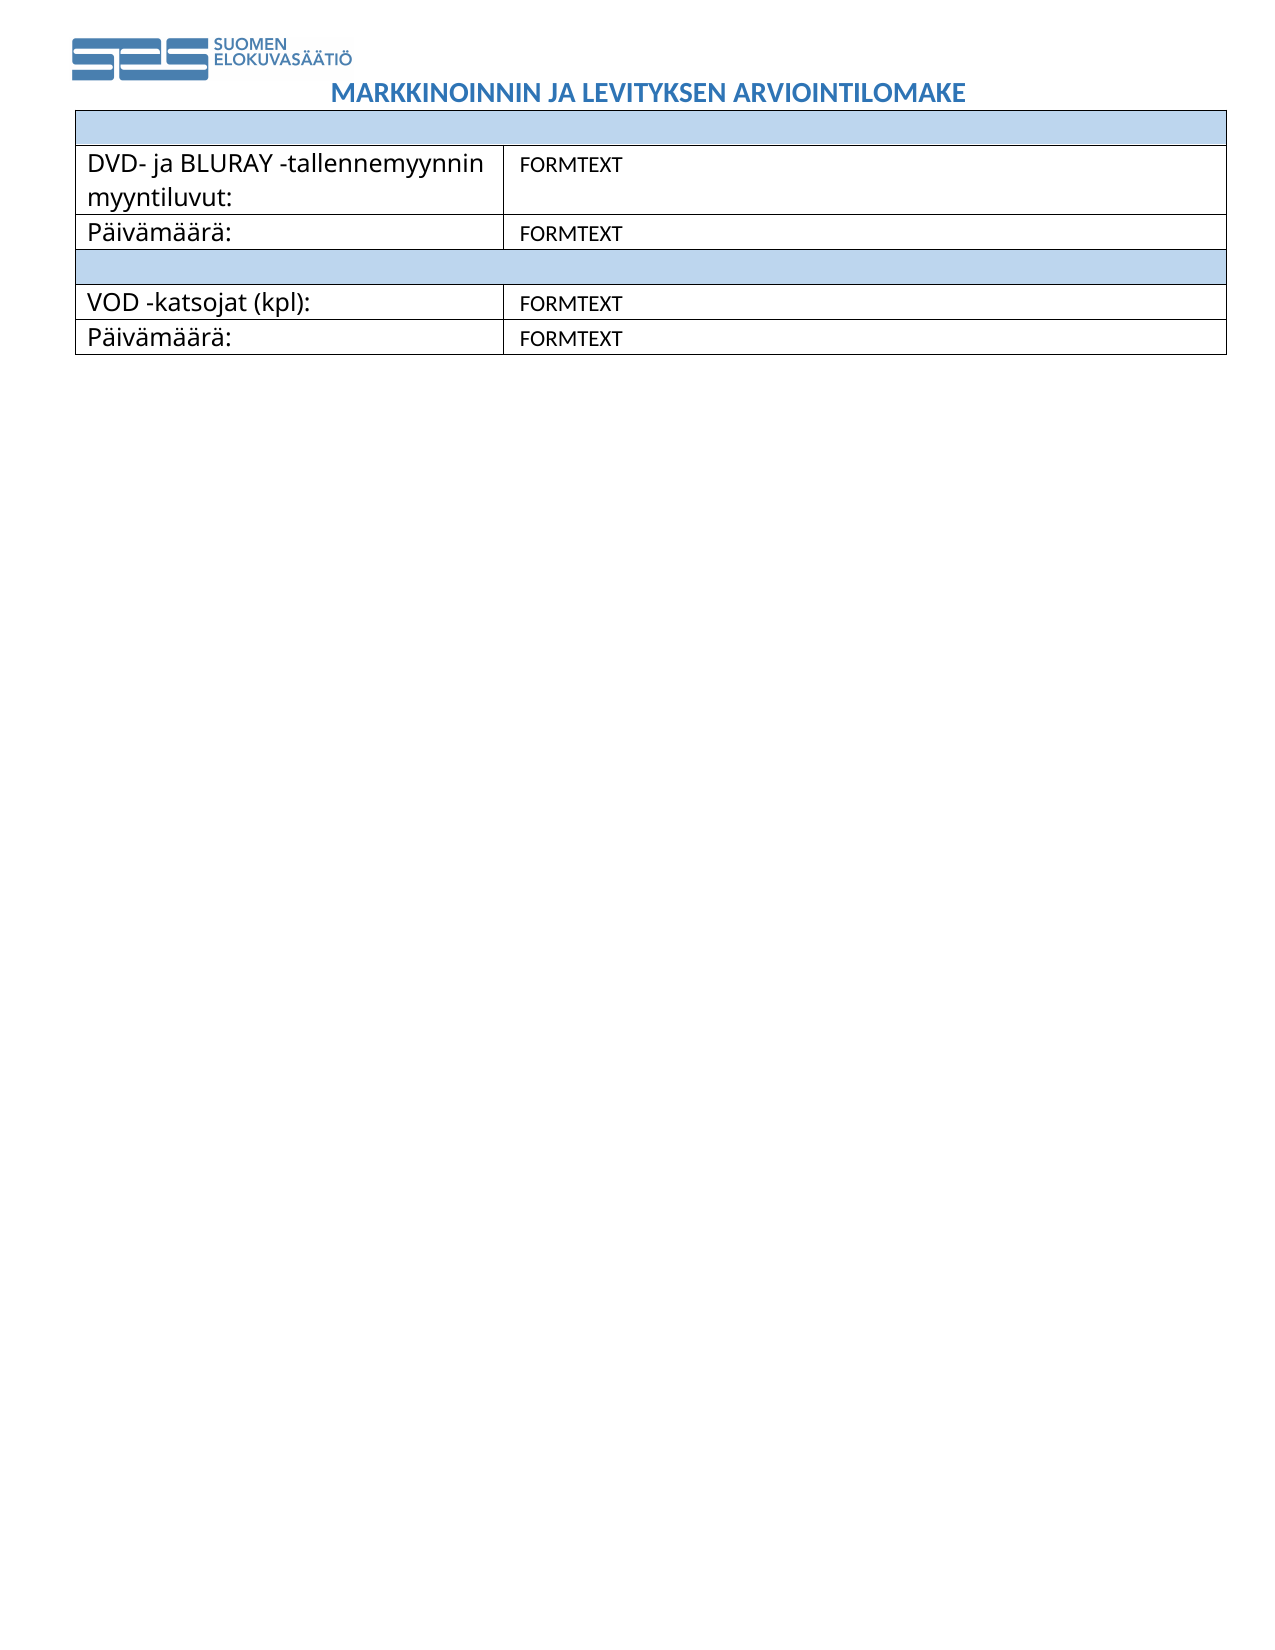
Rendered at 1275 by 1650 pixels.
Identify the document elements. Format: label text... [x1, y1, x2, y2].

table_cell [504, 320, 1226, 354]
table_cell DVD- ja BLURAY -tallennemyynnin myyntiluvut: [76, 146, 503, 214]
table_cell [503, 111, 1226, 144]
table_cell Päivämäärä: [76, 215, 503, 249]
table_cell [76, 111, 503, 144]
table_cell Päivämäärä: [76, 320, 503, 354]
table_cell [504, 146, 1226, 214]
table_cell [503, 250, 1226, 284]
table_cell [504, 215, 1226, 249]
table_cell [504, 285, 1226, 319]
table_cell [76, 250, 503, 284]
table_cell VOD -katsojat (kpl): [76, 285, 503, 319]
